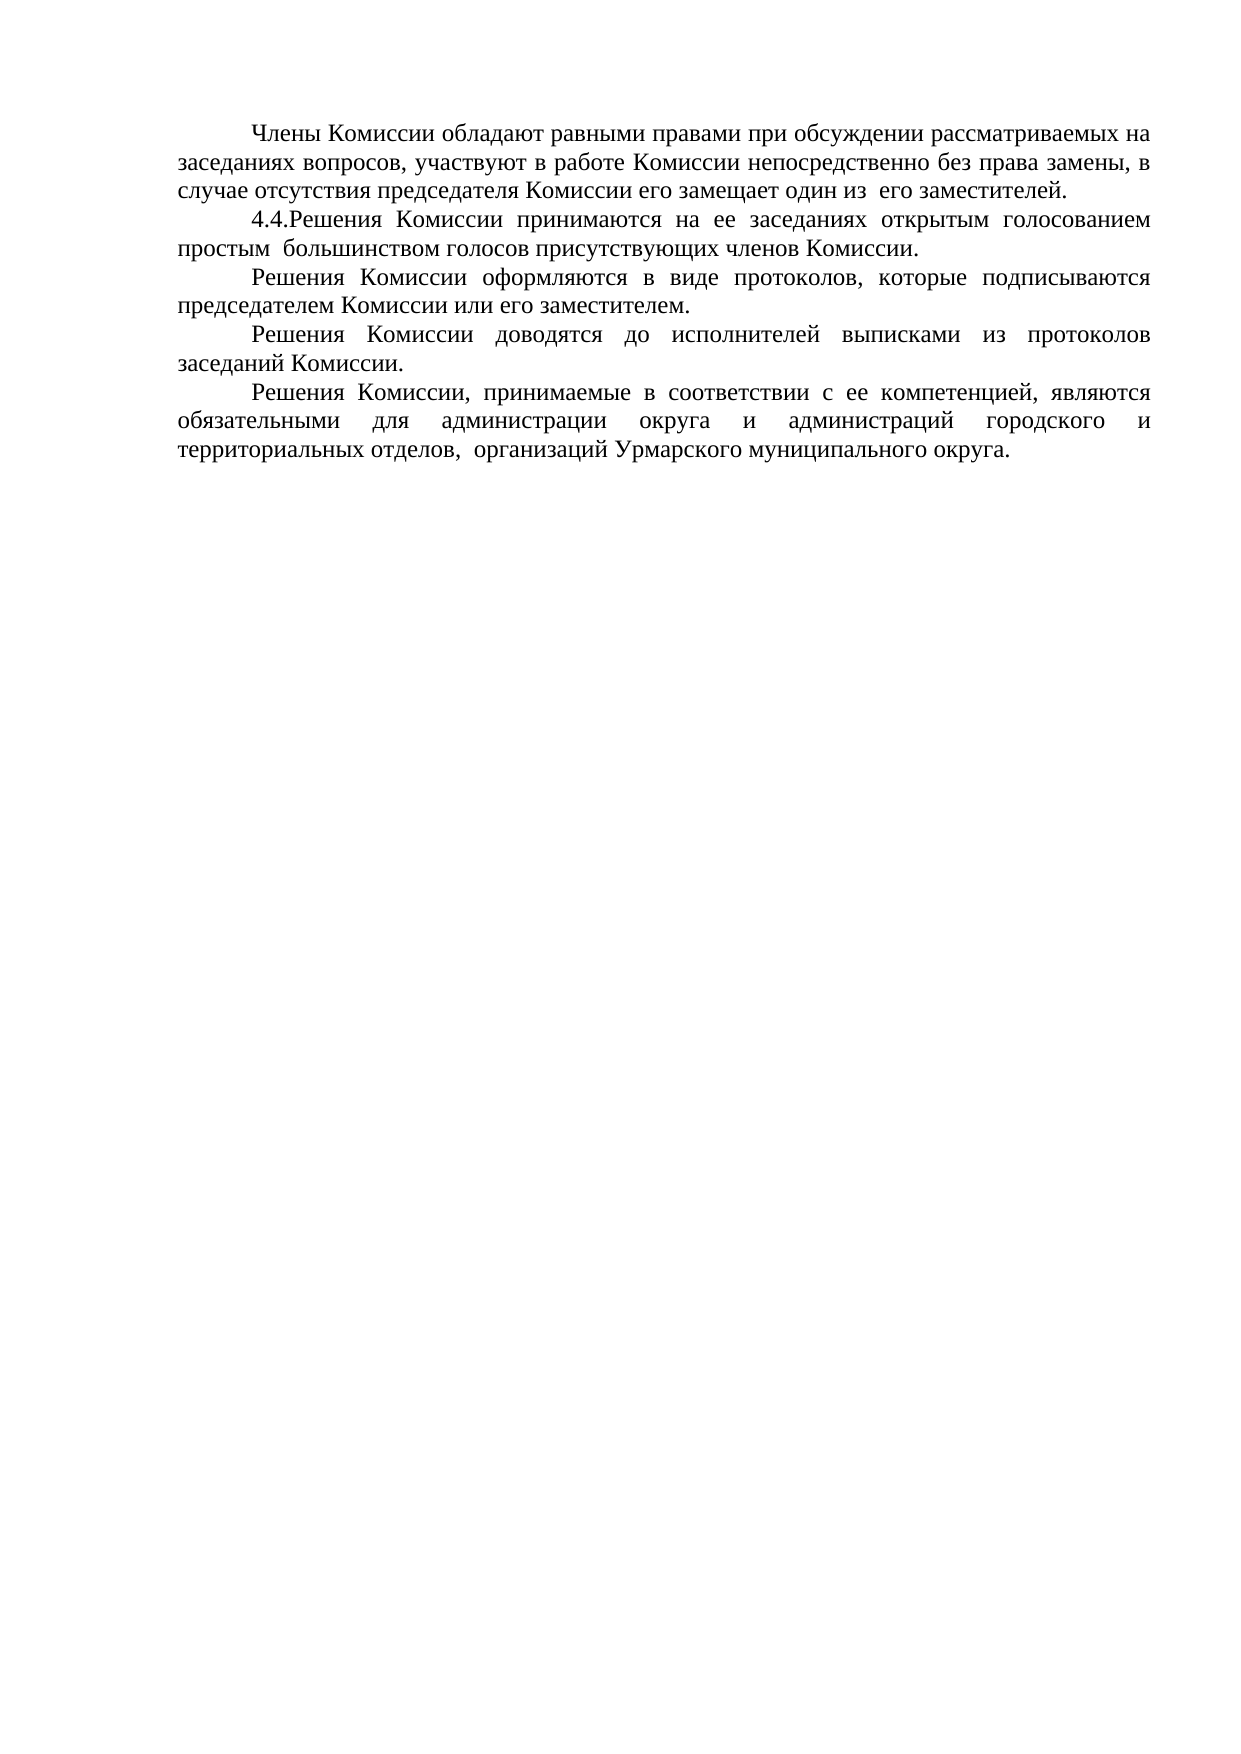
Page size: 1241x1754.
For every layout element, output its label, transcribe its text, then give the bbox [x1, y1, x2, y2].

text Члены Комиссии обладают равными правами при обсуждении рассматриваемых на заседаниях вопросов, участвуют в работе Комиссии непосредственно без права замены, в случае отсутствия председателя Комиссии его замещает один из его заместителей. [177, 118, 1152, 204]
text Решения Комиссии доводятся до исполнителей выписками из протоколов заседаний Комиссии. [177, 319, 1152, 377]
text 4.4.Решения Комиссии принимаются на ее заседаниях открытым голосованием простым большинством голосов присутствующих членов Комиссии. [177, 204, 1152, 262]
text Решения Комиссии оформляются в виде протоколов, которые подписываются председателем Комиссии или его заместителем. [177, 262, 1152, 319]
text Решения Комиссии, принимаемые в соответствии с ее компетенцией, являются обязательными для администрации округа и администраций городского и территориальных отделов, организаций Урмарского муниципального округа. [177, 377, 1152, 463]
